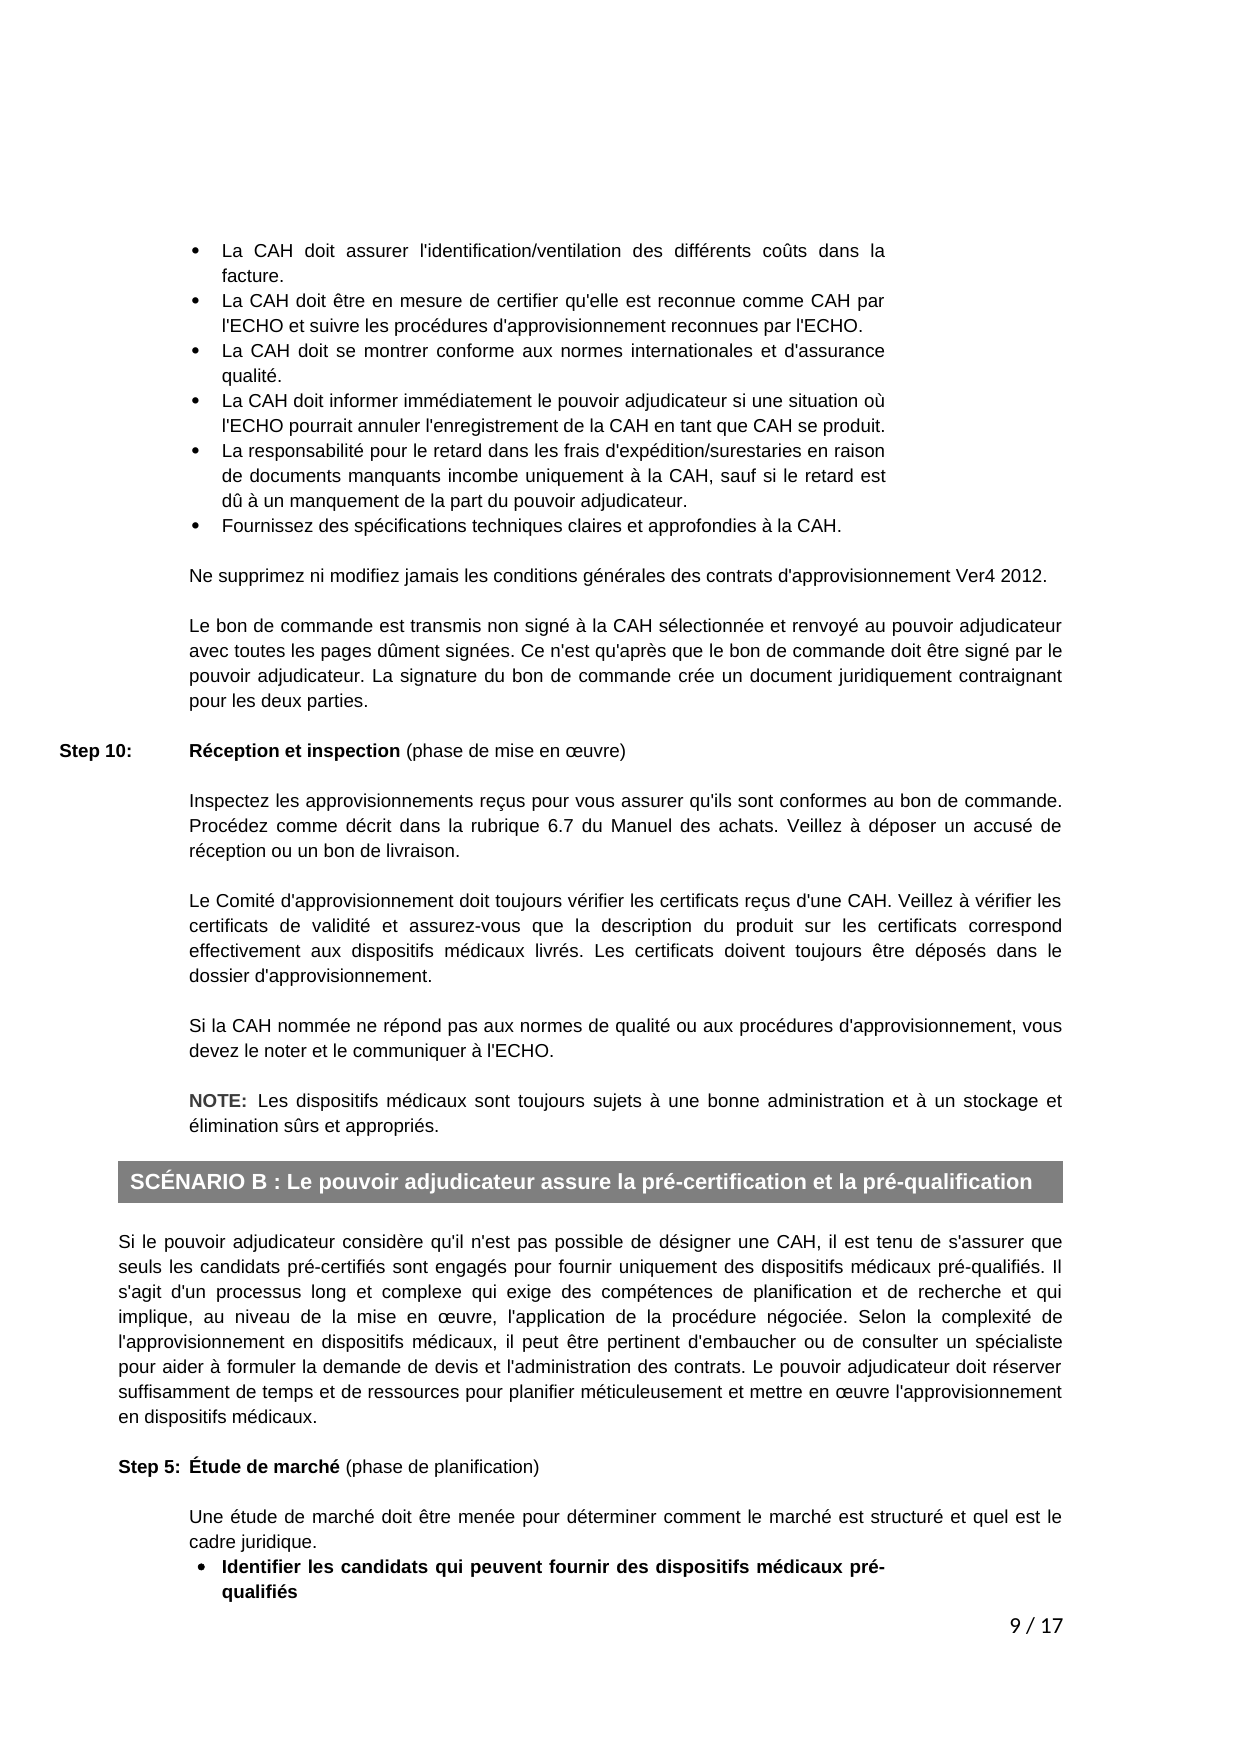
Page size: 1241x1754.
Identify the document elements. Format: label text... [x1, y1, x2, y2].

text Inspectez les approvisionnements reçus pour vous assurer qu'ils sont conformes au bon de commande. Procédez comme décrit dans la rubrique 6.7 du Manuel des achats. Veillez à déposer un accusé de réception ou un bon de livraison. [189, 786, 1063, 861]
text Si le pouvoir adjudicateur considère qu'il n'est pas possible de désigner une CAH, il est tenu de s'assurer que seuls les candidats pré-certifiés sont engagés pour fournir uniquement des dispositifs médicaux pré-qualifiés. Il s'agit d'un processus long et complexe qui exige des compétences de planification et de recherche et qui implique, au niveau de la mise en œuvre, l'application de la procédure négociée. Selon la complexité de l'approvisionnement en dispositifs médicaux, il peut être pertinent d'embaucher ou de consulter un spécialiste pour aider à formuler la demande de devis et l'administration des contrats. Le pouvoir adjudicateur doit réserver suffisamment de temps et de ressources pour planifier méticuleusement et mettre en œuvre l'approvisionnement en dispositifs médicaux. [118, 1228, 1063, 1428]
text La CAH doit informer immédiatement le pouvoir adjudicateur si une situation où l'ECHO pourrait annuler l'enregistrement de la CAH en tant que CAH se produit. [192, 386, 886, 436]
text La responsabilité pour le retard dans les frais d'expédition/surestaries en raison de documents manquants incombe uniquement à la CAH, sauf si le retard est dû à un manquement de la part du pouvoir adjudicateur. [192, 436, 886, 511]
text La CAH doit assurer l'identification/ventilation des différents coûts dans la facture. [192, 236, 886, 286]
text Identifier les candidats qui peuvent fournir des dispositifs médicaux pré-qualifiés [198, 1553, 886, 1603]
text Ne supprimez ni modifiez jamais les conditions générales des contrats d'approvisionnement Ver4 2012. [189, 561, 1063, 586]
text La CAH doit se montrer conforme aux normes internationales et d'assurance qualité. [192, 336, 886, 386]
list Étude de marché (phase de planification) [118, 1453, 1063, 1478]
table_header SCÉNARIO B : Le pouvoir adjudicateur assure la pré-certification et la pré-qualification [118, 1161, 1063, 1203]
list Réception et inspection (phase de mise en œuvre) [59, 736, 1063, 761]
text Le bon de commande est transmis non signé à la CAH sélectionnée et renvoyé au pouvoir adjudicateur avec toutes les pages dûment signées. Ce n'est qu'après que le bon de commande doit être signé par le pouvoir adjudicateur. La signature du bon de commande crée un document juridiquement contraignant pour les deux parties. [189, 611, 1063, 711]
text Si la CAH nommée ne répond pas aux normes de qualité ou aux procédures d'approvisionnement, vous devez le noter et le communiquer à l'ECHO. [189, 1011, 1063, 1061]
text La CAH doit être en mesure de certifier qu'elle est reconnue comme CAH par l'ECHO et suivre les procédures d'approvisionnement reconnues par l'ECHO. [192, 286, 886, 336]
text Fournissez des spécifications techniques claires et approfondies à la CAH. [192, 511, 886, 536]
list Les dispositifs médicaux sont toujours sujets à une bonne administration et à un stockage et élimination sûrs et appropriés. [189, 1086, 1063, 1136]
text Une étude de marché doit être menée pour déterminer comment le marché est structuré et quel est le cadre juridique. [189, 1503, 1063, 1553]
text Le Comité d'approvisionnement doit toujours vérifier les certificats reçus d'une CAH. Veillez à vérifier les certificats de validité et assurez-vous que la description du produit sur les certificats correspond effectivement aux dispositifs médicaux livrés. Les certificats doivent toujours être déposés dans le dossier d'approvisionnement. [189, 886, 1063, 986]
